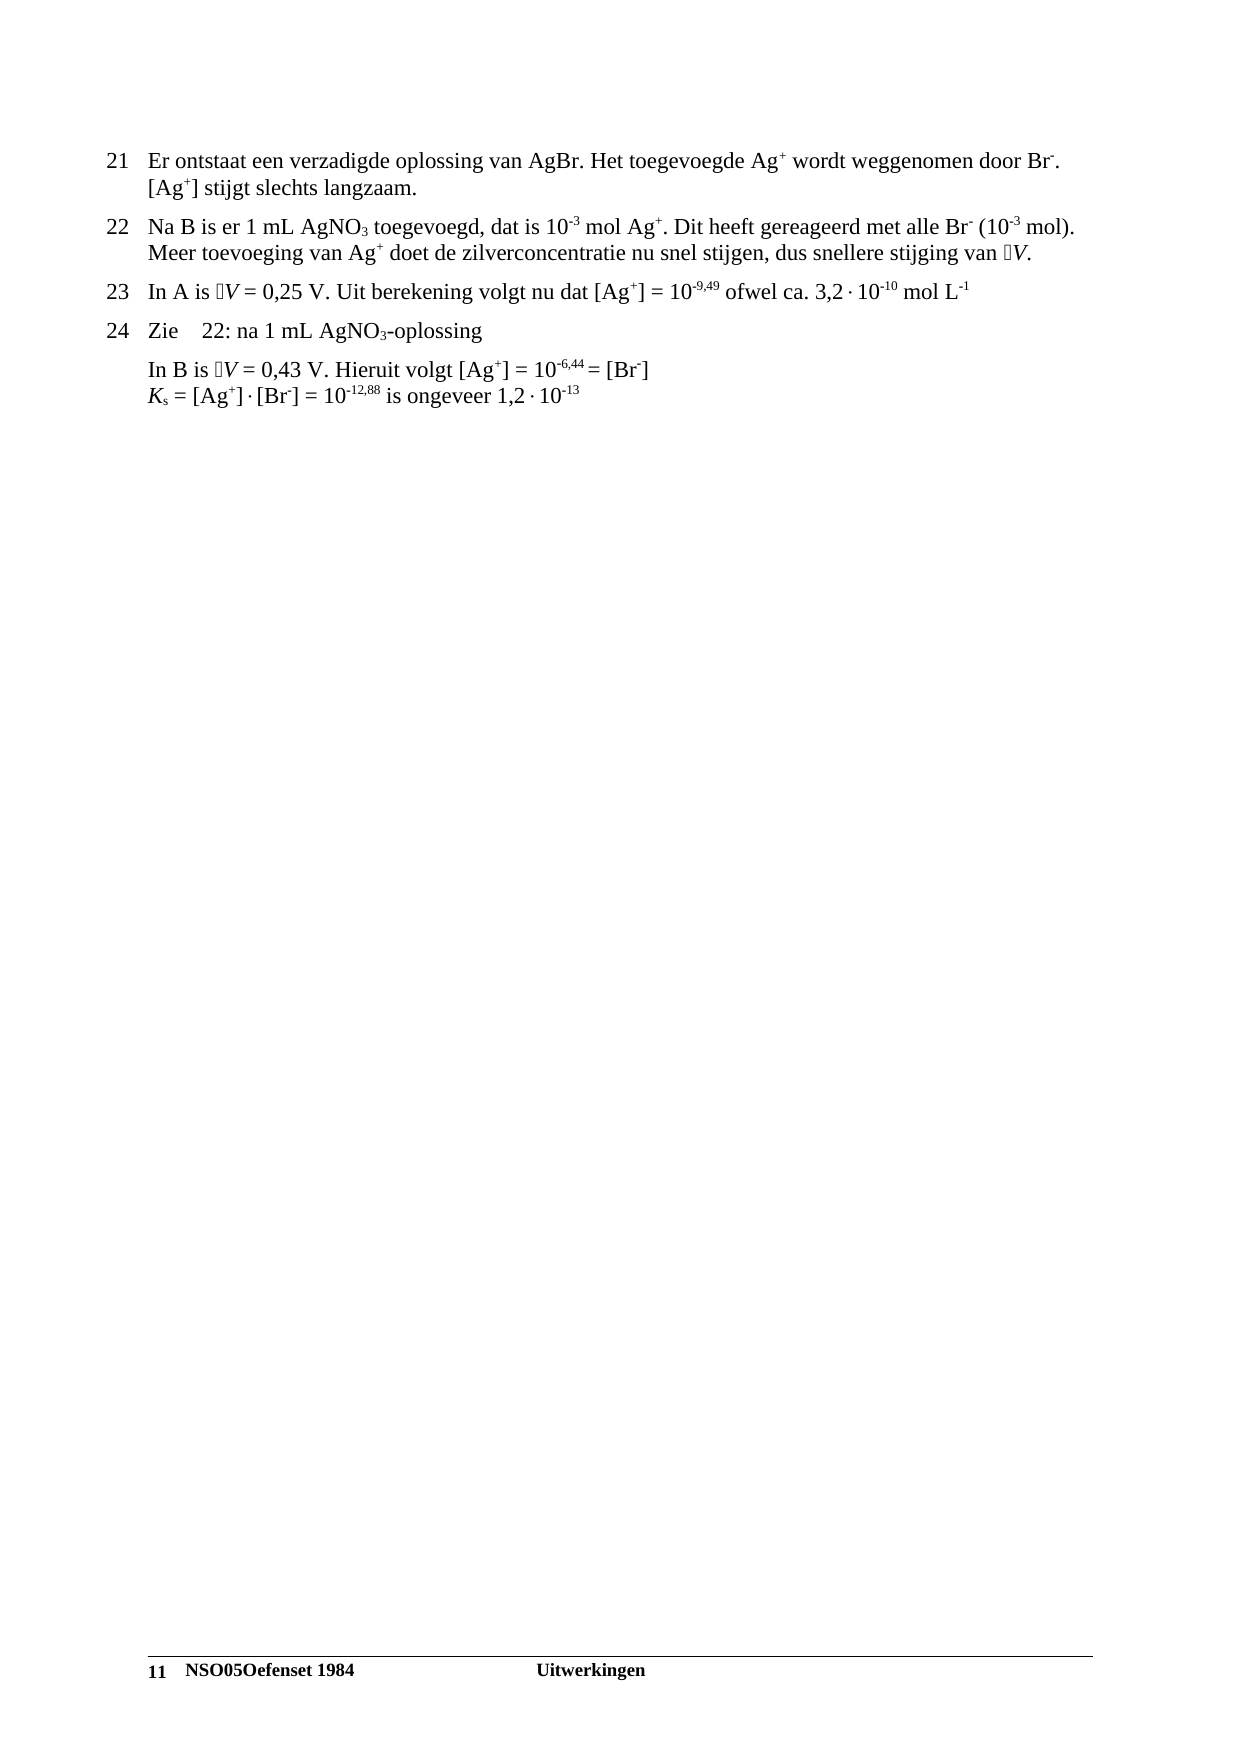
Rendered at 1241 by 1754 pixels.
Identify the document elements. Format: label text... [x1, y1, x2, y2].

text Er ontstaat een verzadigde oplossing van AgBr. Het toegevoegde Ag+ wordt weggenomen door Br. [Ag+] stijgt slechts langzaam. [88, 148, 1093, 200]
text Ks = [Ag+][Br] = 1012,88 is ongeveer 1,21013 [148, 382, 1093, 408]
text In A is V = 0,25 V. Uit berekening volgt nu dat [Ag+] = 109,49 ofwel ca. 3,21010 mol L1 [88, 278, 1093, 304]
text In B is V = 0,43 V. Hieruit volgt [Ag+] = 106,44 = [Br] [148, 356, 1093, 382]
text Na B is er 1 mL AgNO3 toegevoegd, dat is 103 mol Ag+. Dit heeft gereageerd met alle Br (103 mol). Meer toevoeging van Ag+ doet de zilverconcentratie nu snel stijgen, dus snellere stijging van V. [88, 213, 1093, 266]
